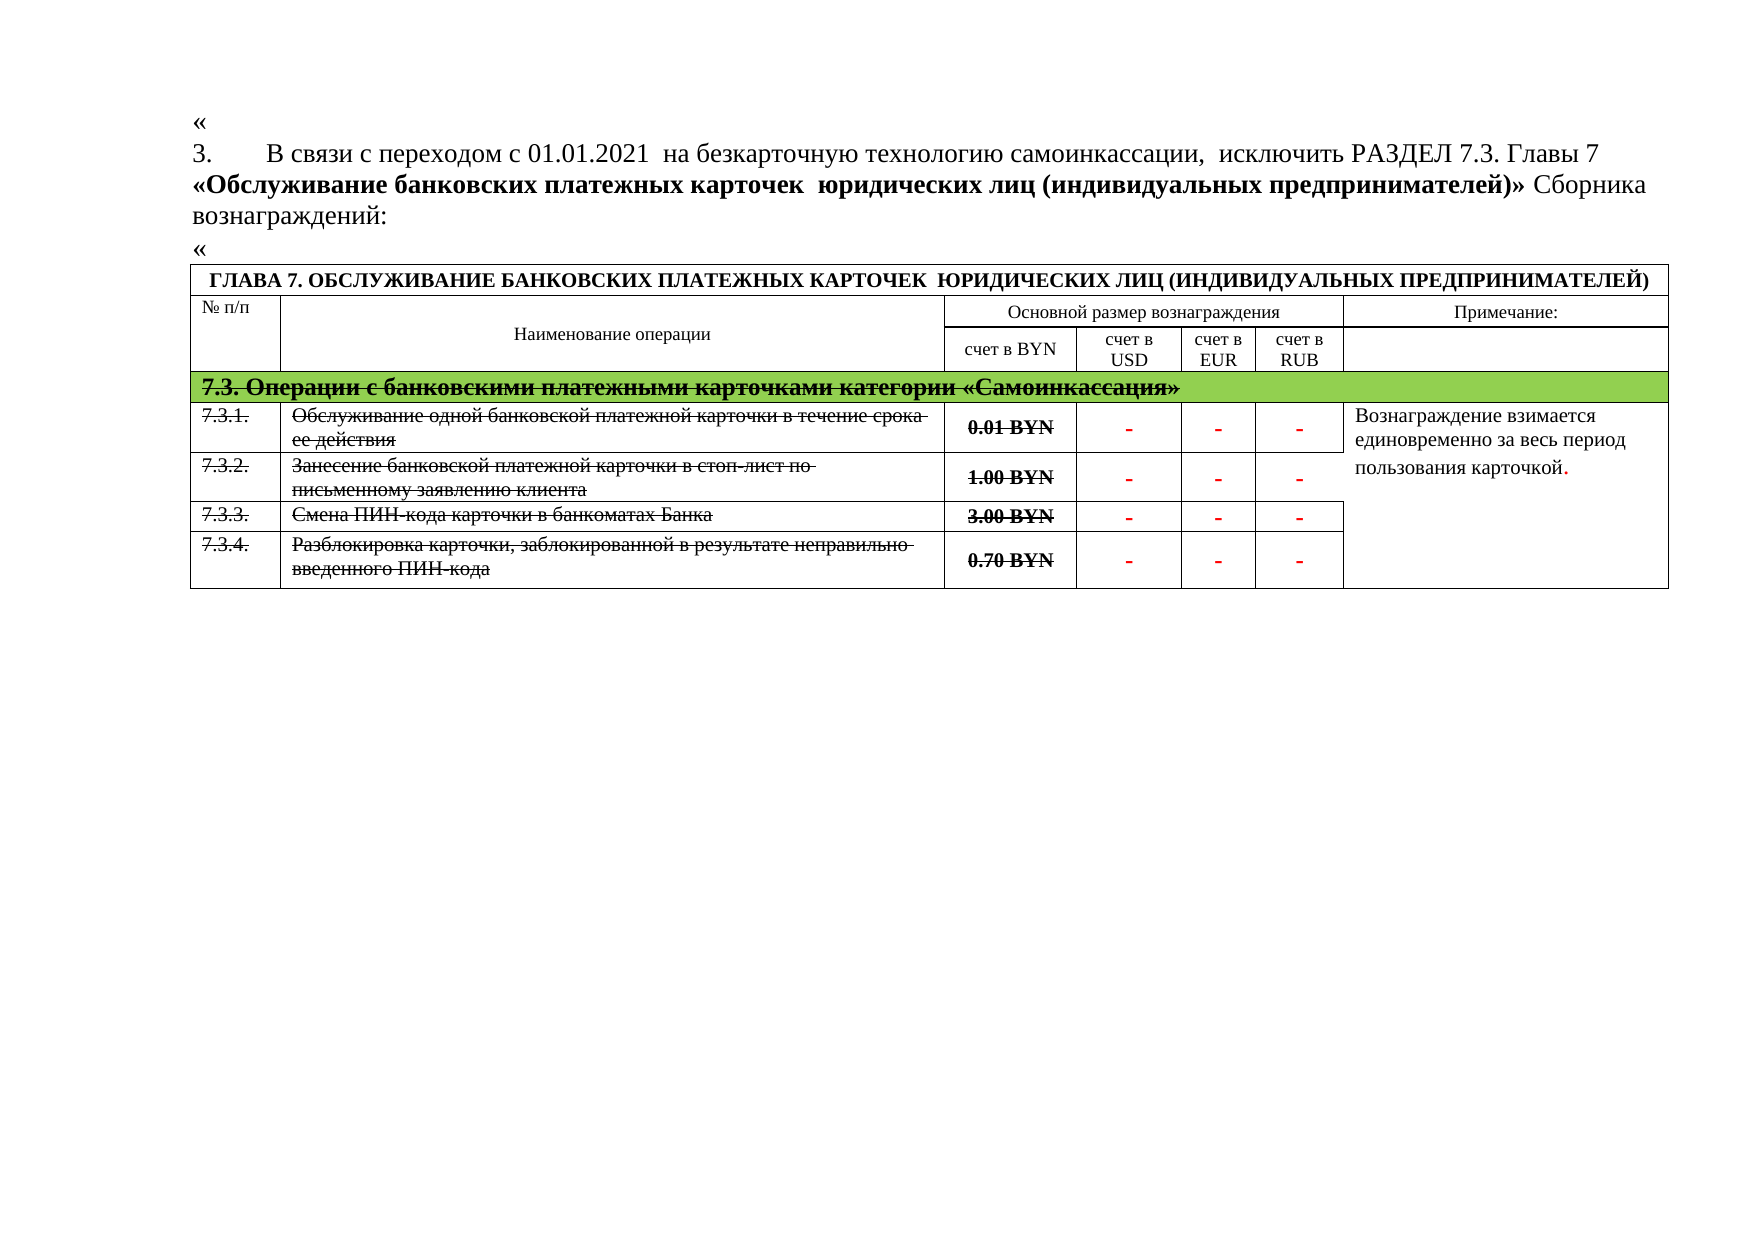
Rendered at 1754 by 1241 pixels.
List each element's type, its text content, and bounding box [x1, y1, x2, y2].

list В связи с переходом с 01.01.2021 на безкарточную технологию самоинкассации, исключить РАЗДЕЛ 7.3. Главы 7 «Обслуживание банковских платежных карточек юридических лиц (индивидуальных предпринимателей)» Сборника вознаграждений: [192, 137, 1683, 230]
table_cell Примечание: [1344, 296, 1668, 326]
table_cell - [1077, 403, 1181, 452]
table_cell счет в BYN [945, 328, 1076, 371]
table_header ГЛАВА 7. ОБСЛУЖИВАНИЕ БАНКОВСКИХ ПЛАТЕЖНЫХ КАРТОЧЕК ЮРИДИЧЕСКИХ ЛИЦ (ИНДИВИДУАЛЬНЫХ ПРЕДПРИНИМАТЕЛЕЙ) [191, 265, 1668, 295]
table_cell - [1182, 453, 1255, 501]
table_cell - [1256, 532, 1343, 588]
table_cell 0.01 BYN [945, 403, 1076, 452]
table_cell 7.3.4. [191, 532, 280, 588]
table_cell - [1182, 502, 1255, 531]
table_cell 3.00 BYN [945, 502, 1076, 531]
table_cell - [1256, 502, 1343, 531]
table_cell 7.3. Операции с банковскими платежными карточками категории «Самоинкассация» [191, 372, 1668, 402]
table_cell [1344, 328, 1668, 371]
table_cell Наименование операции [281, 296, 944, 371]
table_cell - [1182, 532, 1255, 588]
table_cell - [1077, 453, 1181, 501]
text « [192, 103, 1683, 137]
table_cell - [1077, 532, 1181, 588]
table_cell - [1256, 453, 1344, 501]
table_cell Обслуживание одной банковской платежной карточки в течение срока ее действия [281, 403, 944, 452]
table_cell 0.70 BYN [945, 532, 1076, 588]
table_cell счет в RUB [1256, 328, 1343, 371]
table_cell 7.3.1. [191, 403, 280, 452]
table_cell - [1077, 502, 1181, 531]
table_cell Основной размер вознаграждения [945, 296, 1343, 326]
table_cell 7.3.3. [191, 502, 280, 531]
table_cell Занесение банковской платежной карточки в стоп-лист по письменному заявлению клиента [281, 453, 944, 501]
table_cell счет в USD [1077, 328, 1181, 371]
table_cell счет в EUR [1182, 328, 1255, 371]
table_cell № п/п [191, 296, 280, 371]
text « [192, 230, 1683, 264]
table_cell - [1182, 403, 1255, 452]
table_cell Вознаграждение взимается единовременно за весь период пользования карточкой. [1344, 403, 1668, 588]
table_cell 7.3.2. [191, 453, 280, 501]
table_cell - [1256, 403, 1343, 452]
table_cell 1.00 BYN [945, 453, 1076, 501]
table_cell Разблокировка карточки, заблокированной в результате неправильно введенного ПИН-кода [281, 532, 944, 588]
table_cell Смена ПИН-кода карточки в банкоматах Банка [281, 502, 944, 531]
